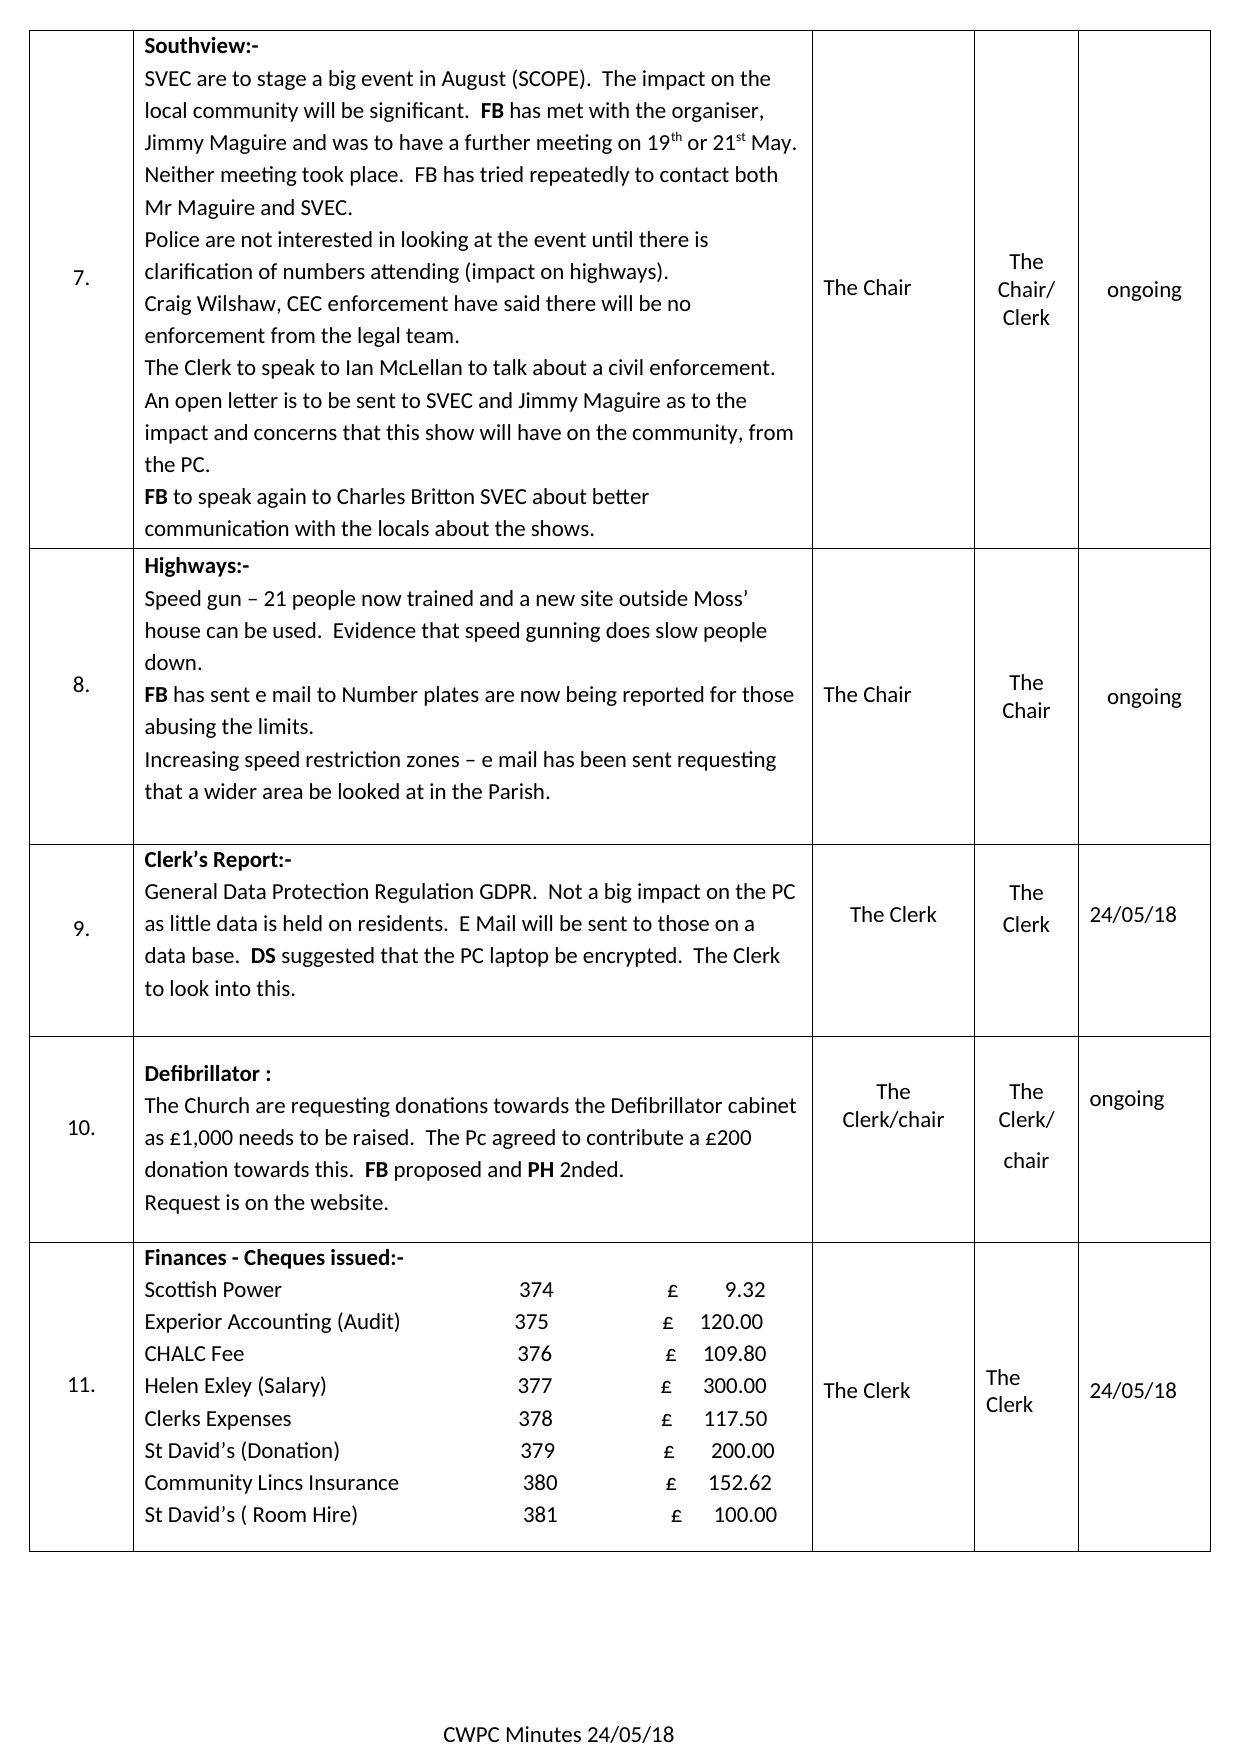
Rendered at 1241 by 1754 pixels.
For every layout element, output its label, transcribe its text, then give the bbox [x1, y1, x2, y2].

table_cell Defibrillator : The Church are requesting donations towards the Defibrillator cabinet as £1,000 needs to be raised. The Pc agreed to contribute a £200 donation towards this. FB proposed and PH 2nded. Request is on the website. [134, 1037, 812, 1242]
table_cell Highways:- Speed gun – 21 people now trained and a new site outside Moss’ house can be used. Evidence that speed gunning does slow people down. FB has sent e mail to Number plates are now being reported for those abusing the limits. Increasing speed restriction zones – e mail has been sent requesting that a wider area be looked at in the Parish. [134, 549, 812, 844]
table_cell The Chair [813, 31, 974, 547]
table_cell 10. [30, 1037, 133, 1242]
table_cell 9. [30, 845, 133, 1036]
table_cell The Chair/ Clerk [975, 31, 1078, 547]
table_cell The Clerk [813, 1243, 974, 1551]
table_cell Clerk’s Report:- General Data Protection Regulation GDPR. Not a big impact on the PC as little data is held on residents. E Mail will be sent to those on a data base. DS suggested that the PC laptop be encrypted. The Clerk to look into this. [134, 845, 812, 1036]
table_cell The Clerk [975, 845, 1078, 1036]
table_cell 7. [30, 31, 133, 547]
table_cell Southview:- SVEC are to stage a big event in August (SCOPE). The impact on the local community will be significant. FB has met with the organiser, Jimmy Maguire and was to have a further meeting on 19th or 21st May. Neither meeting took place. FB has tried repeatedly to contact both Mr Maguire and SVEC. Police are not interested in looking at the event until there is clarification of numbers attending (impact on highways). Craig Wilshaw, CEC enforcement have said there will be no enforcement from the legal team. The Clerk to speak to Ian McLellan to talk about a civil enforcement. An open letter is to be sent to SVEC and Jimmy Maguire as to the impact and concerns that this show will have on the community, from the PC. FB to speak again to Charles Britton SVEC about better communication with the locals about the shows. [134, 31, 812, 547]
table_cell The Chair [975, 549, 1078, 844]
table_cell The Chair [813, 549, 974, 844]
table_cell ongoing [1079, 549, 1210, 844]
table_cell Finances - Cheques issued:- Scottish Power 374 £ 9.32 Experior Accounting (Audit) 375 £ 120.00 CHALC Fee 376 £ 109.80 Helen Exley (Salary) 377 £ 300.00 Clerks Expenses 378 £ 117.50 St David’s (Donation) 379 £ 200.00 Community Lincs Insurance 380 £ 152.62 St David’s ( Room Hire) 381 £ 100.00 [134, 1243, 812, 1551]
table_cell The Clerk/chair [813, 1037, 974, 1242]
table_cell 24/05/18 [1079, 1243, 1210, 1551]
table_cell 8. [30, 549, 133, 844]
table_cell The Clerk [975, 1243, 1078, 1551]
table_cell ongoing [1079, 1037, 1210, 1242]
table_cell The Clerk [813, 845, 974, 1036]
table_cell 24/05/18 [1079, 845, 1210, 1036]
table_cell The Clerk/ chair [975, 1037, 1078, 1242]
table_cell ongoing [1079, 31, 1210, 547]
table_cell 11. [30, 1243, 133, 1551]
